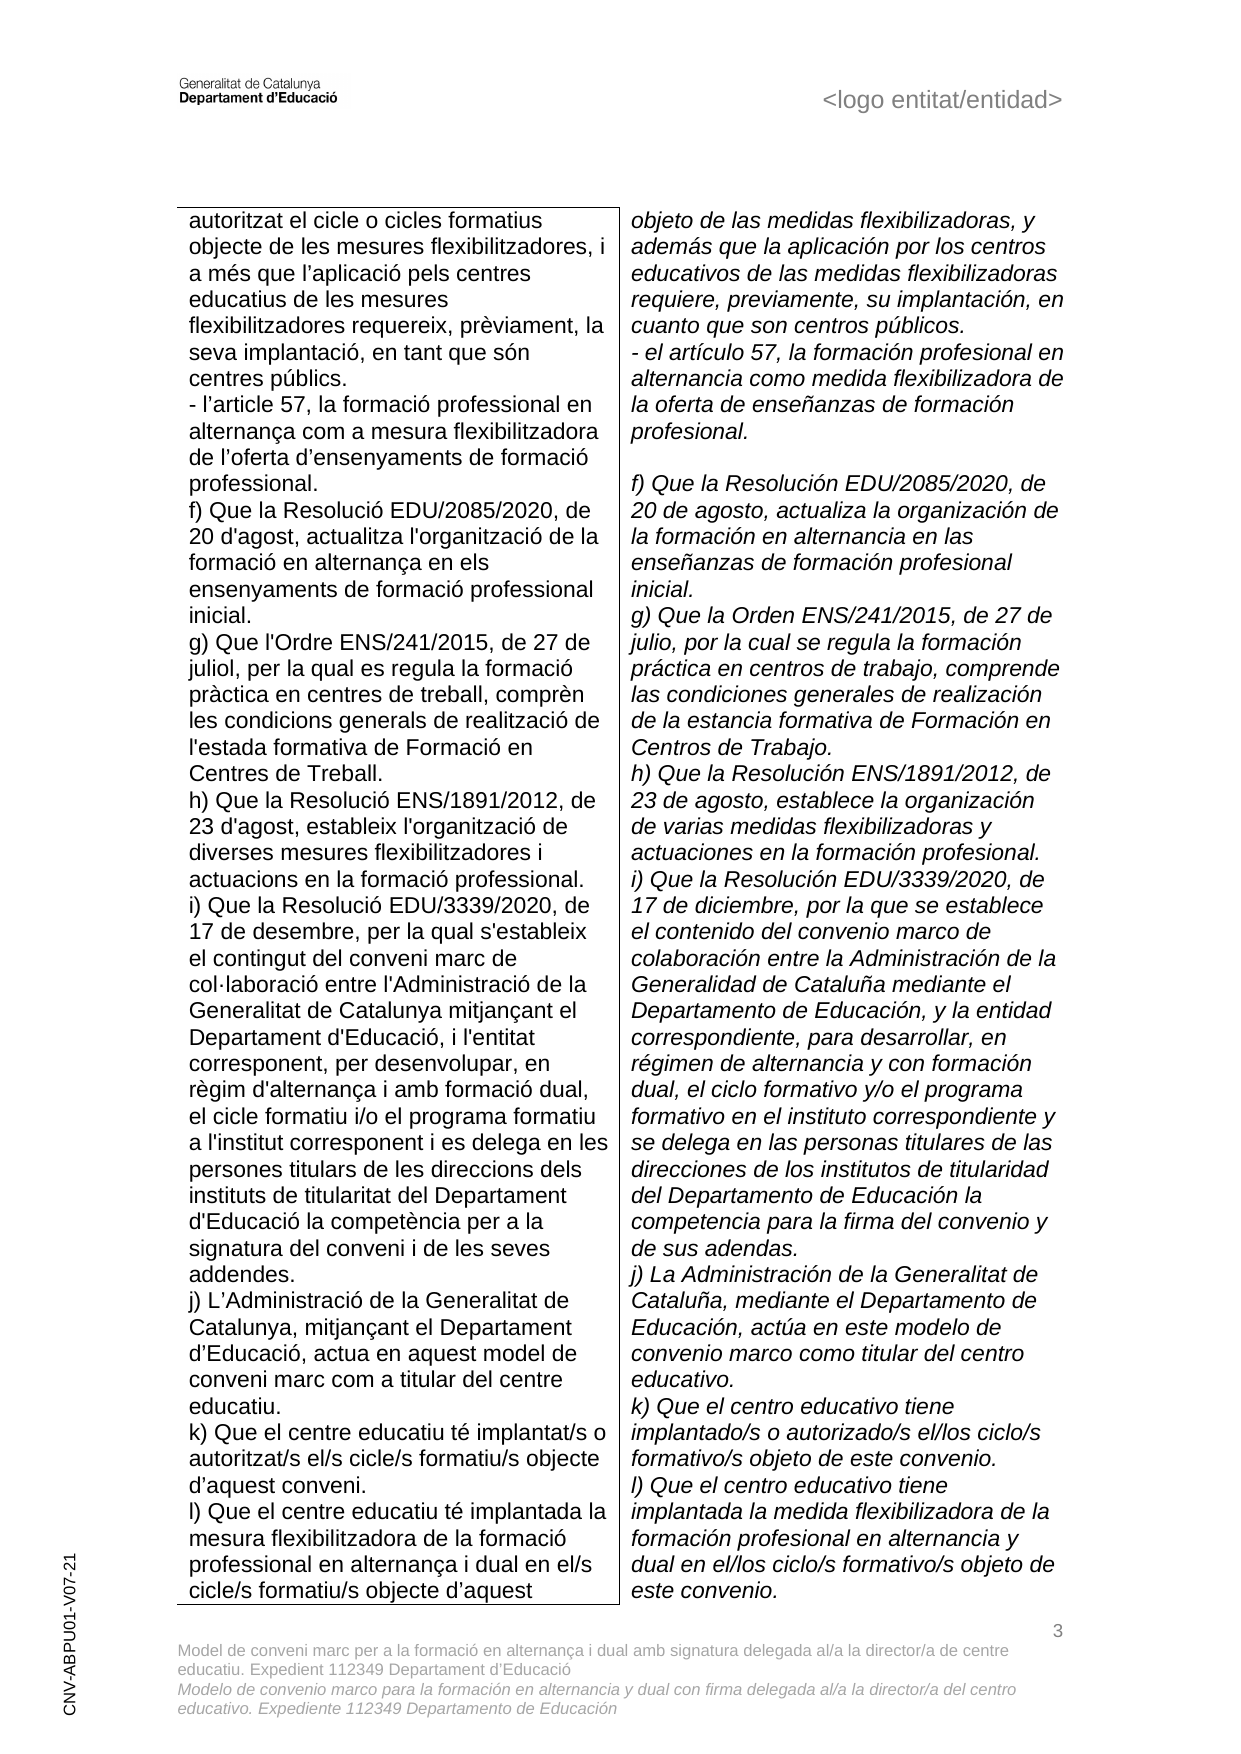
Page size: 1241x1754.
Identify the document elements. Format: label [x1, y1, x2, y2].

table_header [177, 208, 619, 1603]
picture [177, 73, 351, 109]
table_header [620, 207, 1077, 1603]
